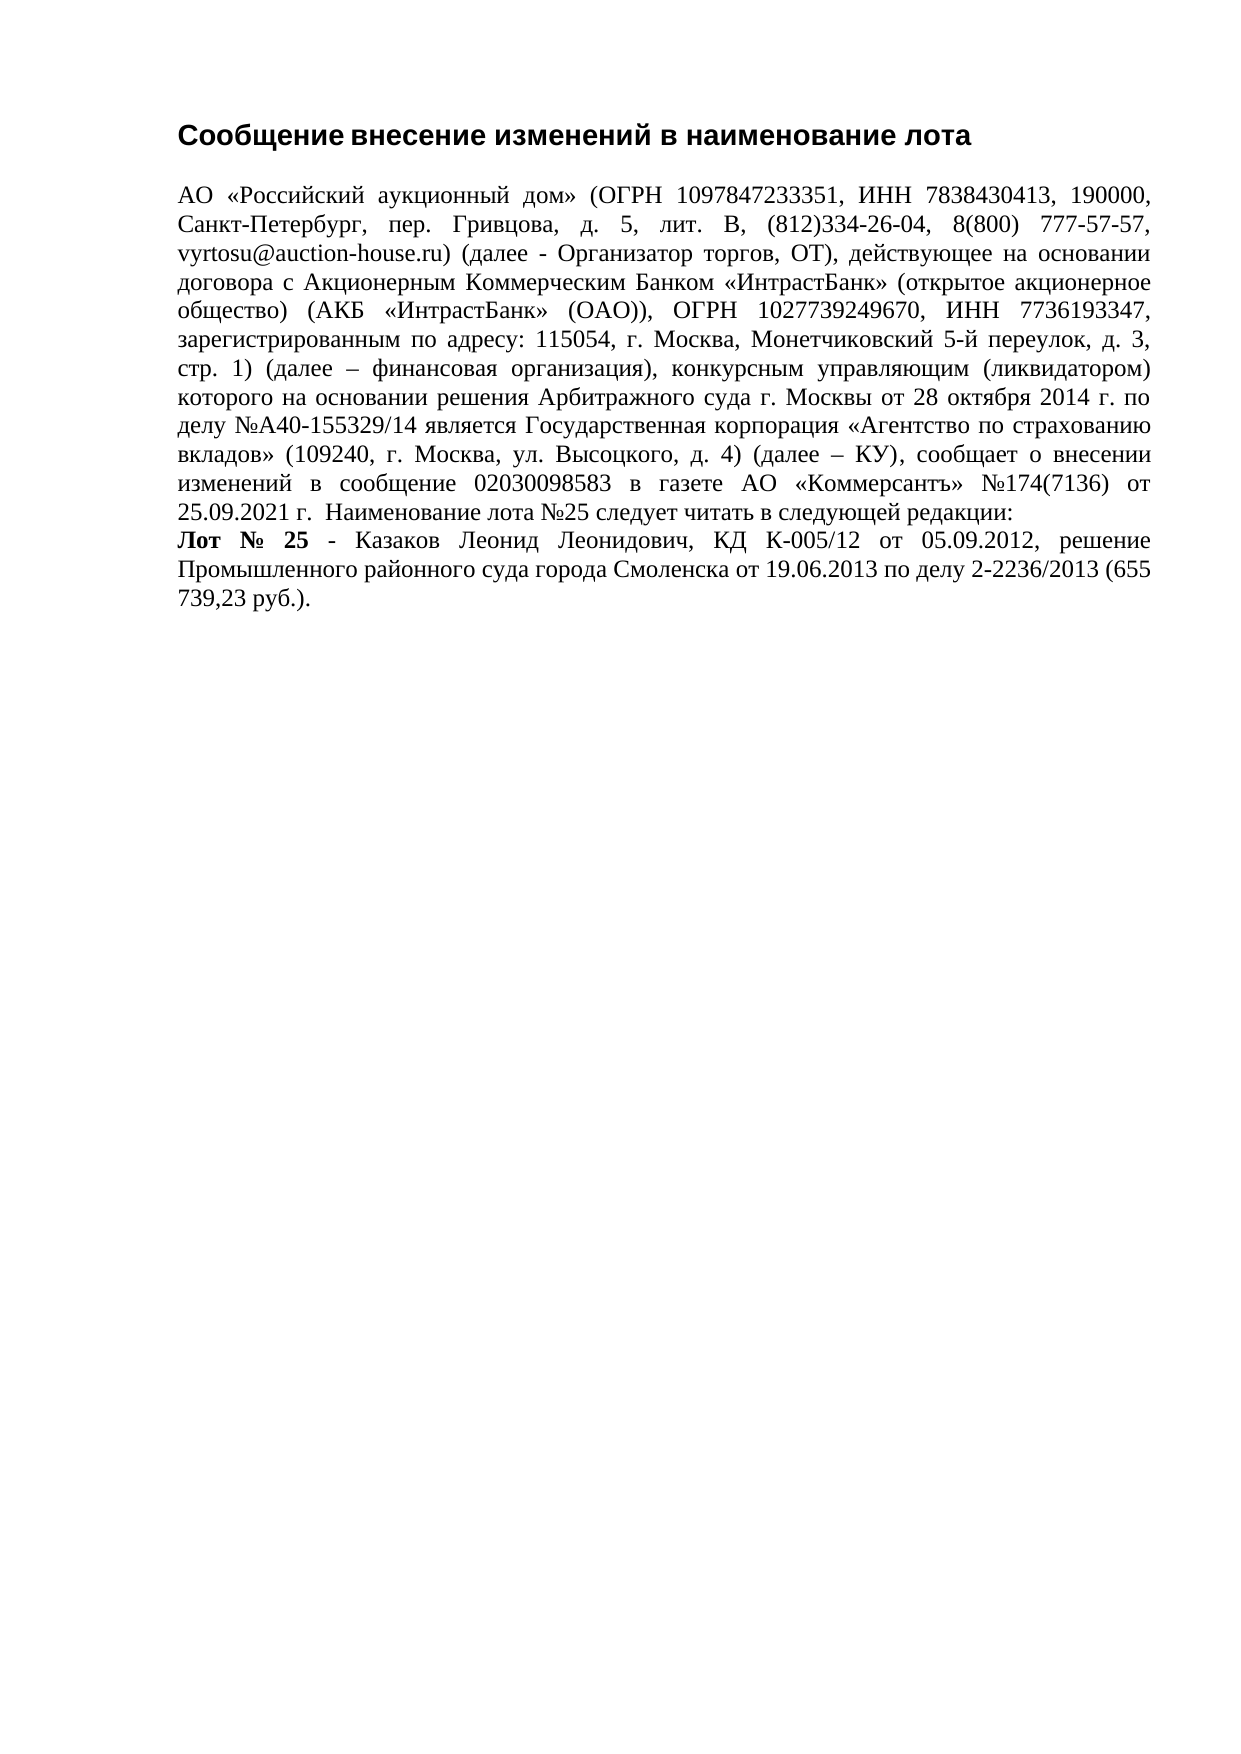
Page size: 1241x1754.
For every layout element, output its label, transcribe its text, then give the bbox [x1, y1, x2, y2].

text АО «Российский аукционный дом» (ОГРН 1097847233351, ИНН 7838430413, 190000, Санкт-Петербург, пер. Гривцова, д. 5, лит. В, (812)334-26-04, 8(800) 777-57-57, vyrtosu@auction-house.ru) (далее - Организатор торгов, ОТ), действующее на основании договора с Акционерным Коммерческим Банком «ИнтрастБанк» (открытое акционерное общество) (АКБ «ИнтрастБанк» (ОАО)), ОГРН 1027739249670, ИНН 7736193347, зарегистрированным по адресу: 115054, г. Москва, Монетчиковский 5-й переулок, д. 3, стр. 1) (далее – финансовая организация), конкурсным управляющим (ликвидатором) которого на основании решения Арбитражного суда г. Москвы от 28 октября 2014 г. по делу №А40-155329/14 является Государственная корпорация «Агентство по страхованию вкладов» (109240, г. Москва, ул. Высоцкого, д. 4) (далее – КУ), сообщает о внесении изменений в сообщение 02030098583 в газете АО «Коммерсантъ» №174(7136) от 25.09.2021 г. Наименование лота №25 следует читать в следующей редакции: [177, 180, 1152, 525]
text Лот № 25 - Казаков Леонид Леонидович, КД К-005/12 от 05.09.2012, решение Промышленного районного суда города Смоленска от 19.06.2013 по делу 2-2236/2013 (655 739,23 руб.). [177, 525, 1152, 612]
text Сообщение внесение изменений в наименование лота [177, 118, 1152, 152]
